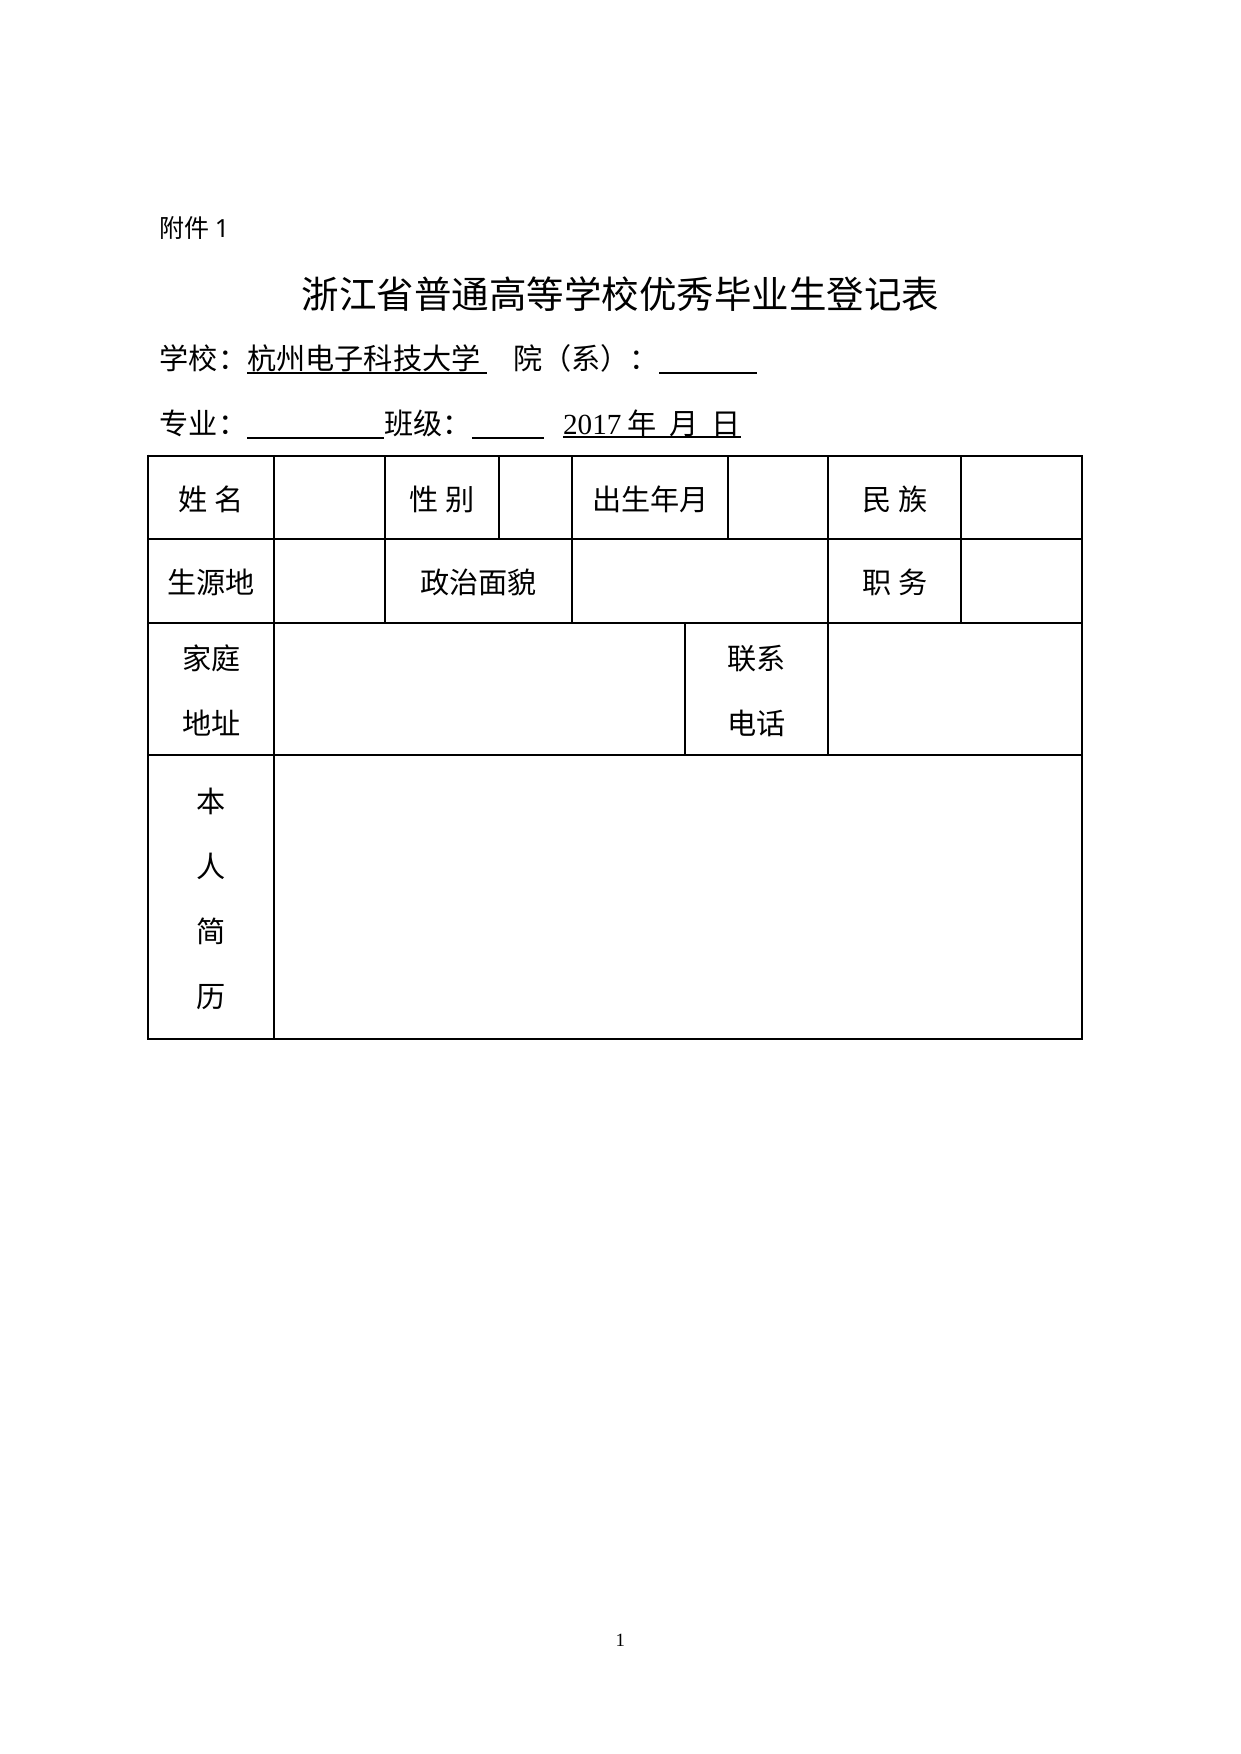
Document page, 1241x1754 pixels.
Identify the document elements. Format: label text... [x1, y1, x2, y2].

text 浙江省普通高等学校优秀毕业生登记表 [159, 259, 1081, 324]
table_header [500, 457, 571, 538]
table_header [275, 457, 384, 538]
table_cell 家庭 地址 [149, 624, 273, 754]
table_cell [275, 624, 684, 754]
table_cell [829, 624, 1081, 754]
table_header 出生年月 [573, 457, 727, 538]
text 附件1 [159, 194, 1081, 259]
table_cell 生源地 [149, 540, 273, 622]
table_cell [275, 756, 1081, 1038]
text 专业： 班级： 2017年 月 日 [159, 389, 1081, 454]
table_header 性 别 [386, 457, 498, 538]
table_cell 本 人 简 历 [149, 756, 273, 1038]
table_cell [573, 540, 827, 622]
table_cell 职 务 [829, 540, 960, 622]
text 学校：杭州电子科技大学 院（系）： [159, 324, 1081, 389]
table_header 民 族 [829, 457, 960, 538]
table_cell [275, 540, 384, 622]
table_header 姓 名 [149, 457, 273, 538]
table_header [962, 457, 1081, 538]
table_cell 政治面貌 [386, 540, 571, 622]
table_header [729, 457, 827, 538]
table_cell 联系 电话 [686, 624, 827, 754]
table_cell [962, 540, 1081, 622]
